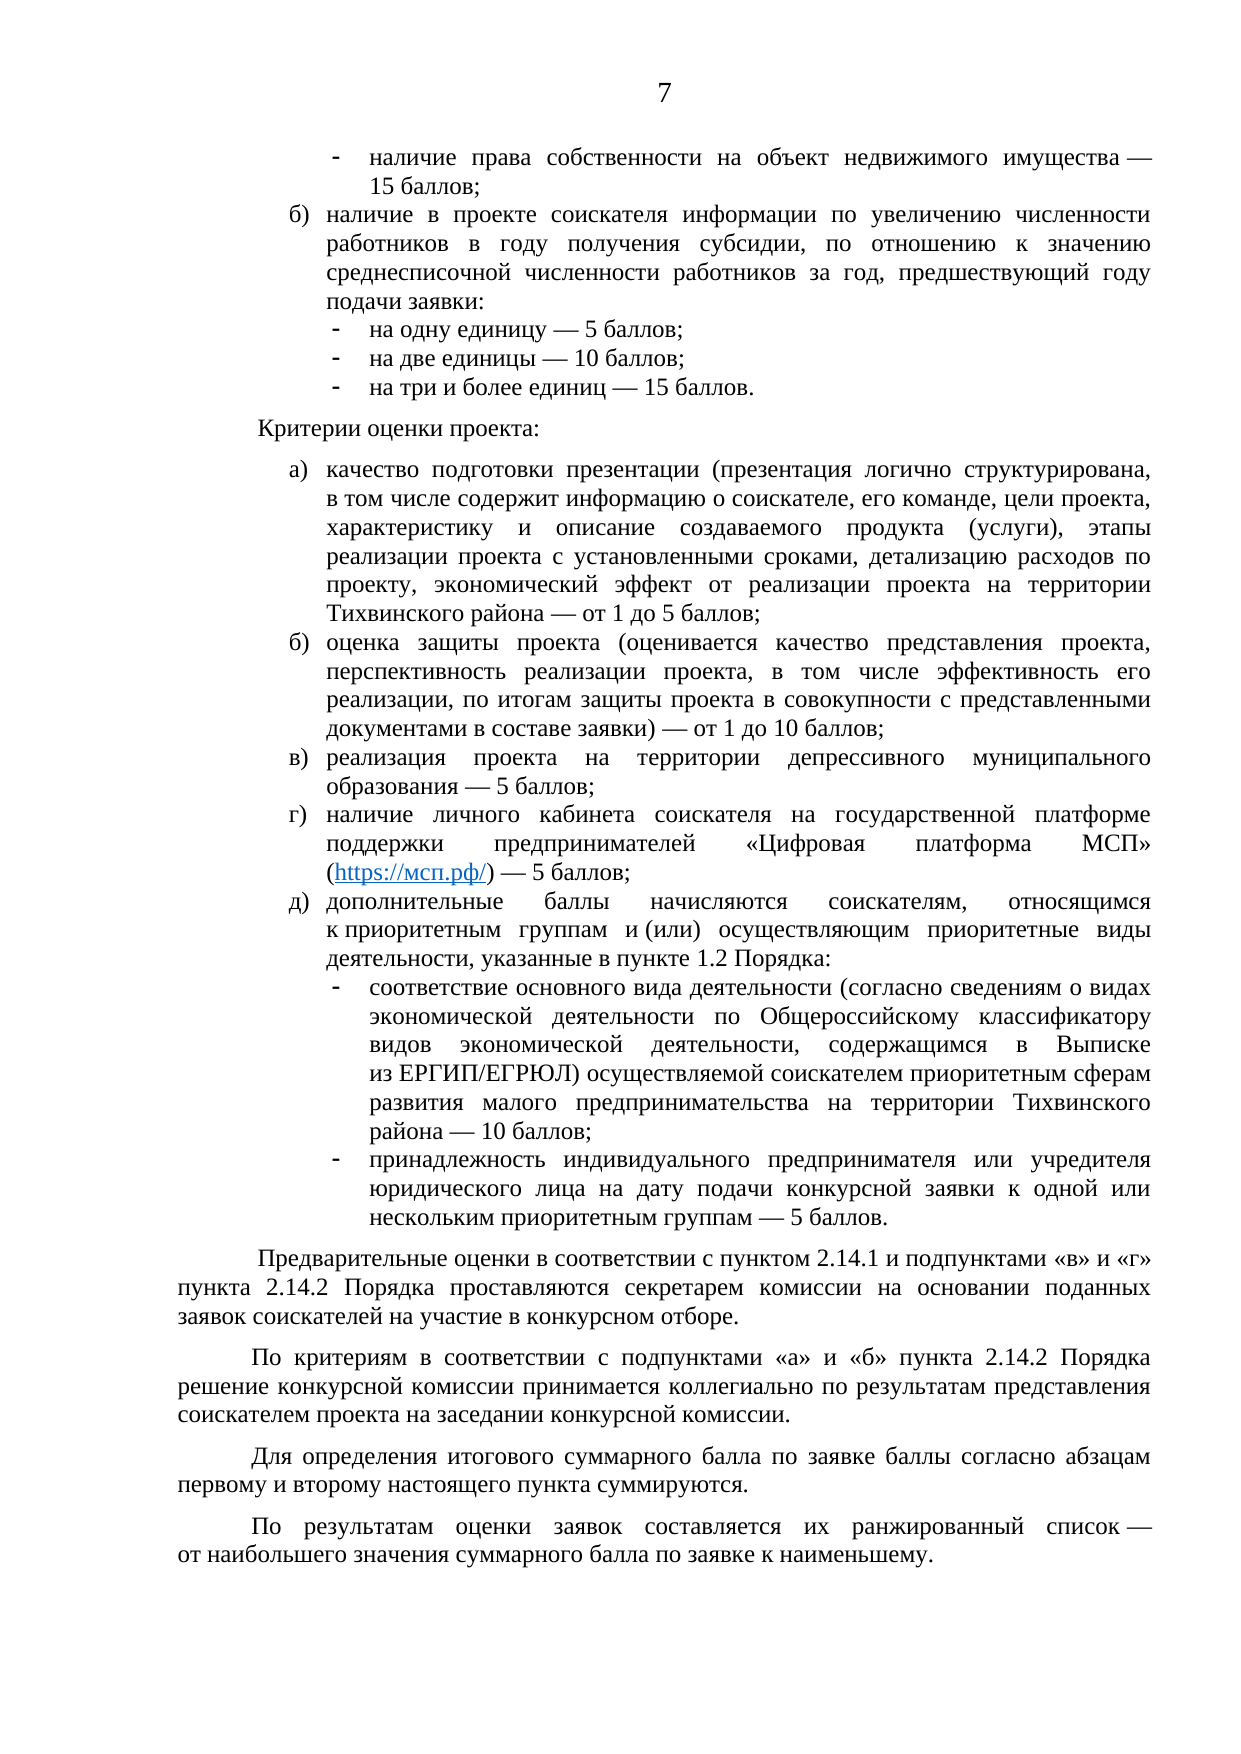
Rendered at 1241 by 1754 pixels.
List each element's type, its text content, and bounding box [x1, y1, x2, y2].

list качество подготовки презентации (презентация логично структурирована, в том числе содержит информацию о соискателе, его команде, цели проекта, характеристику и описание создаваемого продукта (услуги), этапы реализации проекта с установленными сроками, детализацию расходов по проекту, экономический эффект от реализации проекта на территории Тихвинского района — от 1 до 5 баллов; [288, 454, 1152, 627]
list принадлежность индивидуального предпринимателя или учредителя юридического лица на дату подачи конкурсной заявки к одной или нескольким приоритетным группам — 5 баллов. [332, 1144, 1152, 1231]
list на три и более единиц — 15 баллов. [332, 372, 1152, 401]
list наличие права собственности на объект недвижимого имущества — 15 баллов; [332, 142, 1152, 199]
text Предварительные оценки в соответствии с пунктом 2.14.1 и подпунктами «в» и «г» пункта 2.14.2 Порядка проставляются секретарем комиссии на основании поданных заявок соискателей на участие в конкурсном отборе. [177, 1243, 1152, 1329]
text Критерии оценки проекта: [177, 413, 1152, 442]
list на одну единицу — 5 баллов; [332, 314, 1152, 343]
list наличие личного кабинета соискателя на государственной платформе поддержки предпринимателей «Цифровая платформа МСП» (https://мсп.рф/) — 5 баллов; [288, 799, 1152, 886]
list наличие в проекте соискателя информации по увеличению численности работников в году получения субсидии, по отношению к значению среднесписочной численности работников за год, предшествующий году подачи заявки: [288, 199, 1152, 314]
list оценка защиты проекта (оценивается качество представления проекта, перспективность реализации проекта, в том числе эффективность его реализации, по итогам защиты проекта в совокупности с представленными документами в составе заявки) — от 1 до 10 баллов; [288, 627, 1152, 742]
list на две единицы — 10 баллов; [332, 343, 1152, 372]
text По результатам оценки заявок составляется их ранжированный список — от наибольшего значения суммарного балла по заявке к наименьшему. [177, 1511, 1152, 1568]
list соответствие основного вида деятельности (согласно сведениям о видах экономической деятельности по Общероссийскому классификатору видов экономической деятельности, содержащимся в Выписке из ЕРГИП/ЕГРЮЛ) осуществляемой соискателем приоритетным сферам развития малого предпринимательства на территории Тихвинского района — 10 баллов; [332, 972, 1152, 1144]
text Для определения итогового суммарного балла по заявке баллы согласно абзацам первому и второму настоящего пункта суммируются. [177, 1441, 1152, 1498]
text По критериям в соответствии с подпунктами «а» и «б» пункта 2.14.2 Порядка решение конкурсной комиссии принимается коллегиально по результатам представления соискателем проекта на заседании конкурсной комиссии. [177, 1342, 1152, 1428]
list дополнительные баллы начисляются соискателям, относящимся к приоритетным группам и (или) осуществляющим приоритетные виды деятельности, указанные в пункте 1.2 Порядка: [288, 886, 1152, 972]
list реализация проекта на территории депрессивного муниципального образования — 5 баллов; [288, 742, 1152, 799]
